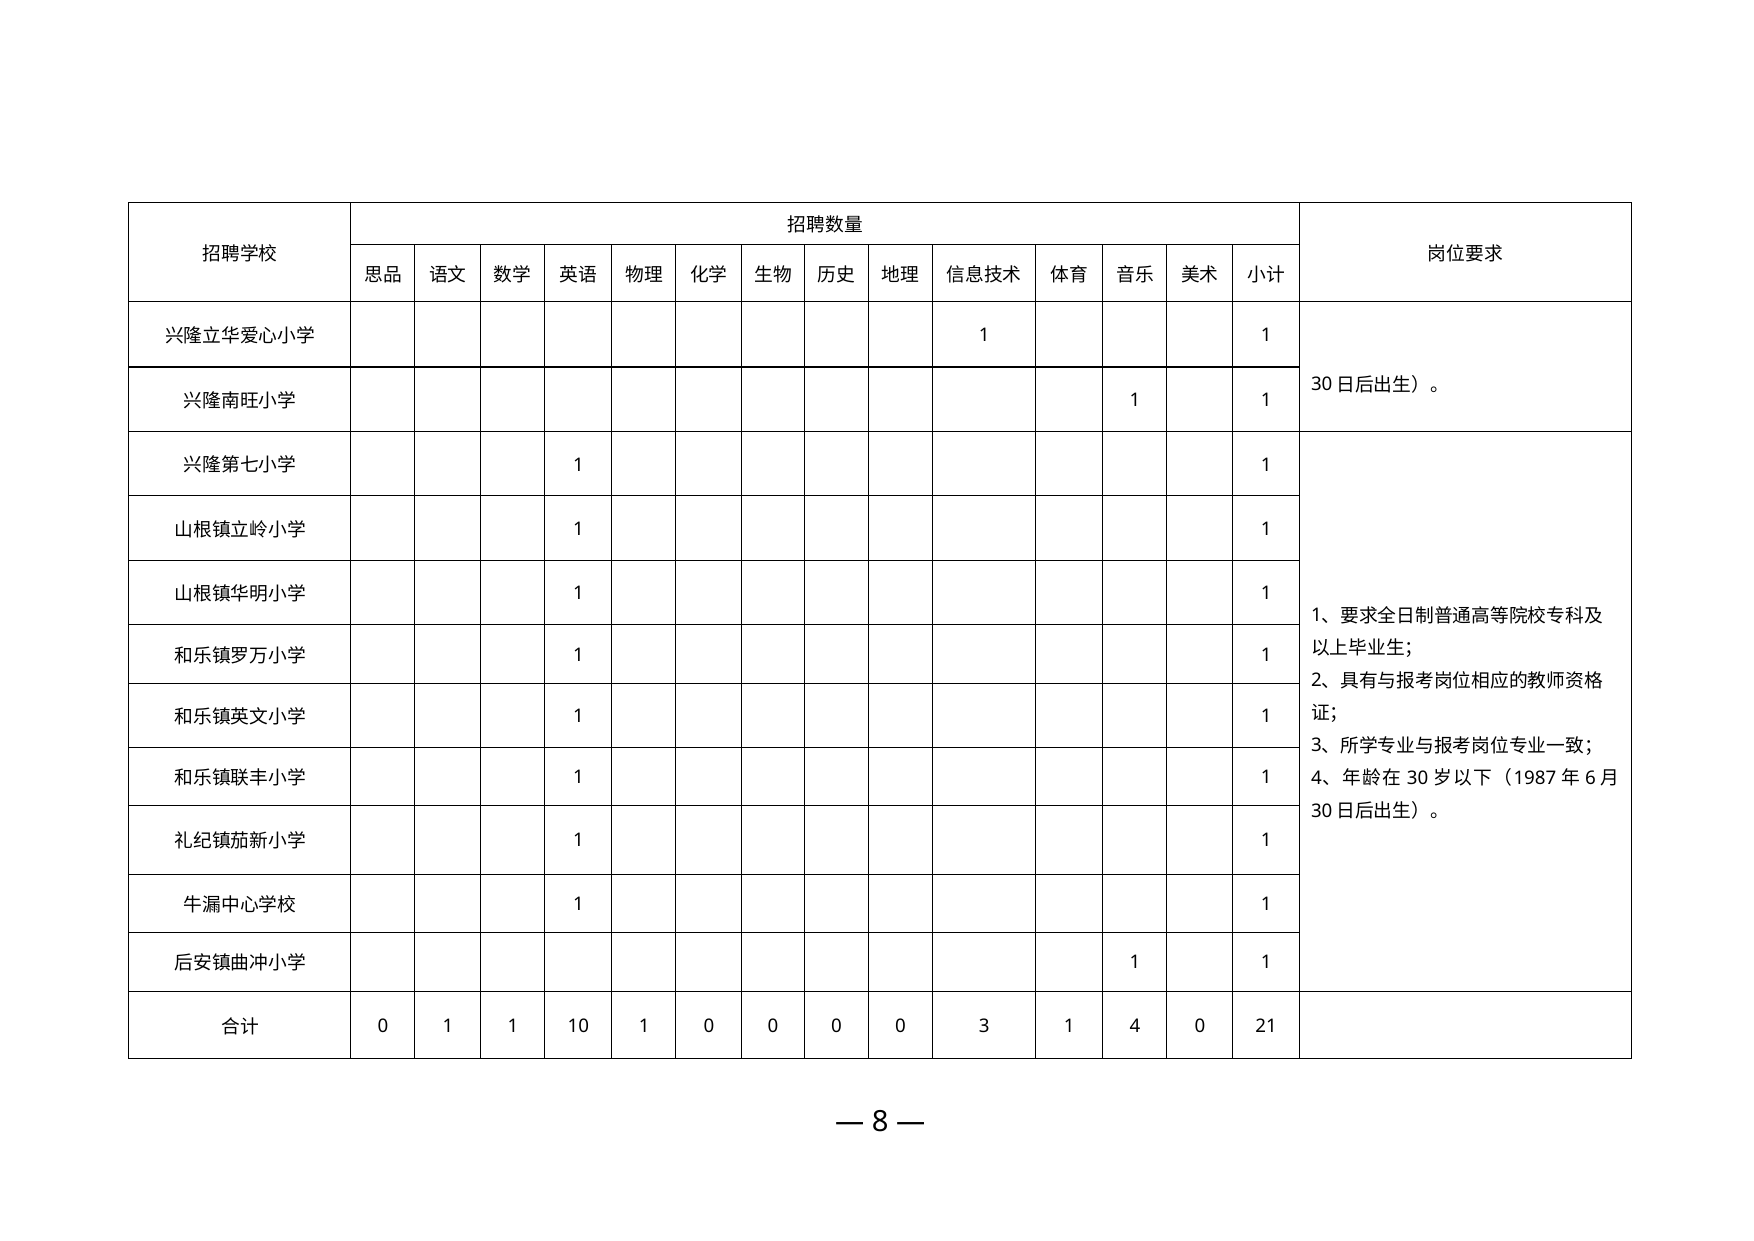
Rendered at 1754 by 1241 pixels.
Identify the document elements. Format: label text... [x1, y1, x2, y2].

table_cell [351, 496, 414, 560]
table_cell 1 [545, 432, 611, 495]
table_cell [351, 625, 414, 683]
table_cell [1103, 625, 1166, 683]
table_cell [805, 496, 868, 560]
table_cell 小计 [1233, 245, 1299, 301]
table_cell 21 [1233, 992, 1299, 1058]
table_cell 1 [1233, 496, 1299, 560]
table_cell [869, 561, 932, 624]
table_cell [1167, 933, 1232, 991]
table_cell 历史 [805, 245, 868, 301]
table_cell [481, 684, 544, 747]
table_header 岗位要求 [1300, 203, 1631, 301]
table_cell [805, 933, 868, 991]
table_cell [1103, 684, 1166, 747]
table_cell [1103, 432, 1166, 495]
table_cell [805, 561, 868, 624]
table_cell [1036, 368, 1102, 431]
table_cell 体育 [1036, 245, 1102, 301]
table_cell 兴隆第七小学 [129, 432, 350, 495]
table_cell [1167, 561, 1232, 624]
table_cell 山根镇华明小学 [129, 561, 350, 624]
table_cell 1 [545, 625, 611, 683]
table_cell [351, 432, 414, 495]
table_cell [933, 625, 1035, 683]
table_cell [1167, 875, 1232, 932]
table_cell [676, 748, 741, 805]
table_cell 10 [545, 992, 611, 1058]
table_cell [1103, 806, 1166, 873]
table_cell [612, 302, 675, 366]
table_cell 1 [1233, 561, 1299, 624]
table_cell [1036, 806, 1102, 873]
table_cell [933, 432, 1035, 495]
table_cell [415, 368, 480, 431]
table_cell 0 [742, 992, 804, 1058]
table_cell [545, 368, 611, 431]
table_cell [933, 496, 1035, 560]
table_cell [933, 806, 1035, 873]
table_cell [1167, 496, 1232, 560]
table_cell [933, 561, 1035, 624]
table_cell [612, 496, 675, 560]
table_cell [1167, 684, 1232, 747]
table_cell 后安镇曲冲小学 [129, 933, 350, 991]
table_cell [1300, 992, 1631, 1058]
table_cell [612, 875, 675, 932]
table_cell [805, 806, 868, 873]
table_cell [415, 432, 480, 495]
table_cell [742, 432, 804, 495]
table_cell 3 [933, 992, 1035, 1058]
table_cell [933, 368, 1035, 431]
table_cell [481, 875, 544, 932]
table_cell [805, 684, 868, 747]
table_header 招聘数量 [351, 203, 1299, 244]
table_cell 1 [1103, 368, 1166, 431]
table_cell [612, 561, 675, 624]
table_cell 思品 [351, 245, 414, 301]
table_cell [742, 302, 804, 366]
table_cell [1036, 302, 1102, 366]
table_cell [351, 933, 414, 991]
table_cell [612, 748, 675, 805]
table_cell [1167, 368, 1232, 431]
table_cell 美术 [1167, 245, 1232, 301]
table_cell [742, 875, 804, 932]
table_cell 1 [1233, 302, 1299, 366]
table_cell 英语 [545, 245, 611, 301]
table_cell [869, 933, 932, 991]
table_cell [742, 368, 804, 431]
table_cell 1 [1233, 806, 1299, 873]
table_cell [351, 561, 414, 624]
table_cell 兴隆南旺小学 [129, 368, 350, 431]
table_cell [545, 302, 611, 366]
table_cell 化学 [676, 245, 741, 301]
table_cell [481, 806, 544, 873]
table_cell [612, 368, 675, 431]
table_cell 牛漏中心学校 [129, 875, 350, 932]
table_cell 1 [1233, 432, 1299, 495]
table_cell 和乐镇英文小学 [129, 684, 350, 747]
table_cell 1 [1233, 625, 1299, 683]
table_cell 地理 [869, 245, 932, 301]
table_cell [612, 432, 675, 495]
table_cell 和乐镇罗万小学 [129, 625, 350, 683]
table_cell [933, 748, 1035, 805]
table_cell [676, 684, 741, 747]
table_cell [805, 875, 868, 932]
table_cell [742, 561, 804, 624]
table_cell [481, 625, 544, 683]
table_cell [1036, 561, 1102, 624]
table_cell 0 [1167, 992, 1232, 1058]
table_cell 礼纪镇茄新小学 [129, 806, 350, 873]
table_cell [933, 875, 1035, 932]
table_cell [415, 933, 480, 991]
table_cell [869, 432, 932, 495]
table_cell [933, 933, 1035, 991]
table_cell [805, 368, 868, 431]
table_cell [1167, 432, 1232, 495]
table_cell [1103, 561, 1166, 624]
table_cell [742, 684, 804, 747]
table_cell [869, 875, 932, 932]
table_cell 合计 [129, 992, 350, 1058]
table_cell [545, 933, 611, 991]
table_cell 兴隆立华爱心小学 [129, 302, 350, 366]
table_cell [869, 496, 932, 560]
table_cell 1 [545, 496, 611, 560]
table_cell 1 [1233, 748, 1299, 805]
table_cell [805, 748, 868, 805]
table_cell [676, 806, 741, 873]
table_cell [1167, 748, 1232, 805]
table_cell [415, 875, 480, 932]
table_cell 1 [545, 875, 611, 932]
table_cell [676, 302, 741, 366]
table_cell [612, 684, 675, 747]
table_cell [415, 684, 480, 747]
table_cell [1036, 748, 1102, 805]
table_cell [481, 933, 544, 991]
table_cell [1103, 875, 1166, 932]
table_cell [1167, 302, 1232, 366]
table_cell [676, 625, 741, 683]
table_cell 1 [1036, 992, 1102, 1058]
table_cell 物理 [612, 245, 675, 301]
table_cell [1103, 496, 1166, 560]
table_cell [1036, 496, 1102, 560]
table_cell [1167, 806, 1232, 873]
table_cell [869, 748, 932, 805]
table_cell [415, 561, 480, 624]
table_cell [481, 302, 544, 366]
table_cell [1036, 933, 1102, 991]
table_cell [415, 496, 480, 560]
table_cell [351, 368, 414, 431]
table_cell [415, 302, 480, 366]
table_cell [1036, 432, 1102, 495]
table_cell [481, 561, 544, 624]
table_cell [612, 625, 675, 683]
table_cell [676, 368, 741, 431]
table_cell 0 [869, 992, 932, 1058]
table_cell 数学 [481, 245, 544, 301]
table_cell 1 [545, 684, 611, 747]
table_cell 0 [805, 992, 868, 1058]
table_cell [869, 302, 932, 366]
table_cell 音乐 [1103, 245, 1166, 301]
table_cell 1 [612, 992, 675, 1058]
table_cell 1 [545, 561, 611, 624]
table_header 招聘学校 [129, 203, 350, 301]
table_cell [351, 748, 414, 805]
table_cell [481, 496, 544, 560]
table_cell [481, 368, 544, 431]
table_cell [612, 933, 675, 991]
table_cell [933, 684, 1035, 747]
table_cell [805, 432, 868, 495]
table_cell [742, 748, 804, 805]
table_cell 信息技术 [933, 245, 1035, 301]
table_cell 0 [351, 992, 414, 1058]
table_cell 山根镇立岭小学 [129, 496, 350, 560]
table_cell 1 [1233, 684, 1299, 747]
table_cell [869, 368, 932, 431]
table_cell [805, 625, 868, 683]
table_cell 语文 [415, 245, 480, 301]
table_cell 1 [545, 748, 611, 805]
table_cell 1 [1233, 875, 1299, 932]
table_cell [1036, 625, 1102, 683]
table_cell 4 [1103, 992, 1166, 1058]
table_cell [1103, 748, 1166, 805]
table_cell 1、要求全日制普通高等院校专科及以上毕业生； 2、具有与报考岗位相应的教师资格证； 3、所学专业与报考岗位专业一致； 4、年龄在30岁以下（1987年6月30日后出生）。 [1300, 432, 1631, 991]
table_cell 和乐镇联丰小学 [129, 748, 350, 805]
table_cell [351, 875, 414, 932]
table_cell [742, 496, 804, 560]
table_cell [481, 748, 544, 805]
table_cell [415, 748, 480, 805]
table_cell 1 [1103, 933, 1166, 991]
table_cell 1 [545, 806, 611, 873]
table_cell 0 [676, 992, 741, 1058]
table_cell [805, 302, 868, 366]
table_cell [612, 806, 675, 873]
table_cell 生物 [742, 245, 804, 301]
table_cell [869, 625, 932, 683]
table_cell [742, 625, 804, 683]
table_cell 1 [1233, 368, 1299, 431]
table_cell [676, 561, 741, 624]
table_cell [351, 302, 414, 366]
table_cell [415, 806, 480, 873]
table_cell [742, 806, 804, 873]
table_cell [1036, 875, 1102, 932]
table_cell [1167, 625, 1232, 683]
table_cell [676, 933, 741, 991]
table_cell [869, 806, 932, 873]
table_cell [351, 806, 414, 873]
table_cell [676, 496, 741, 560]
table_cell [351, 684, 414, 747]
table_cell [1103, 302, 1166, 366]
table_cell [676, 432, 741, 495]
table_cell [742, 933, 804, 991]
table_cell [869, 684, 932, 747]
table_cell 1 [1233, 933, 1299, 991]
table_cell [676, 875, 741, 932]
table_cell 1 [481, 992, 544, 1058]
table_cell 1 [933, 302, 1035, 366]
table_cell [415, 625, 480, 683]
table_cell [1036, 684, 1102, 747]
table_cell 1 [415, 992, 480, 1058]
table_cell [481, 432, 544, 495]
